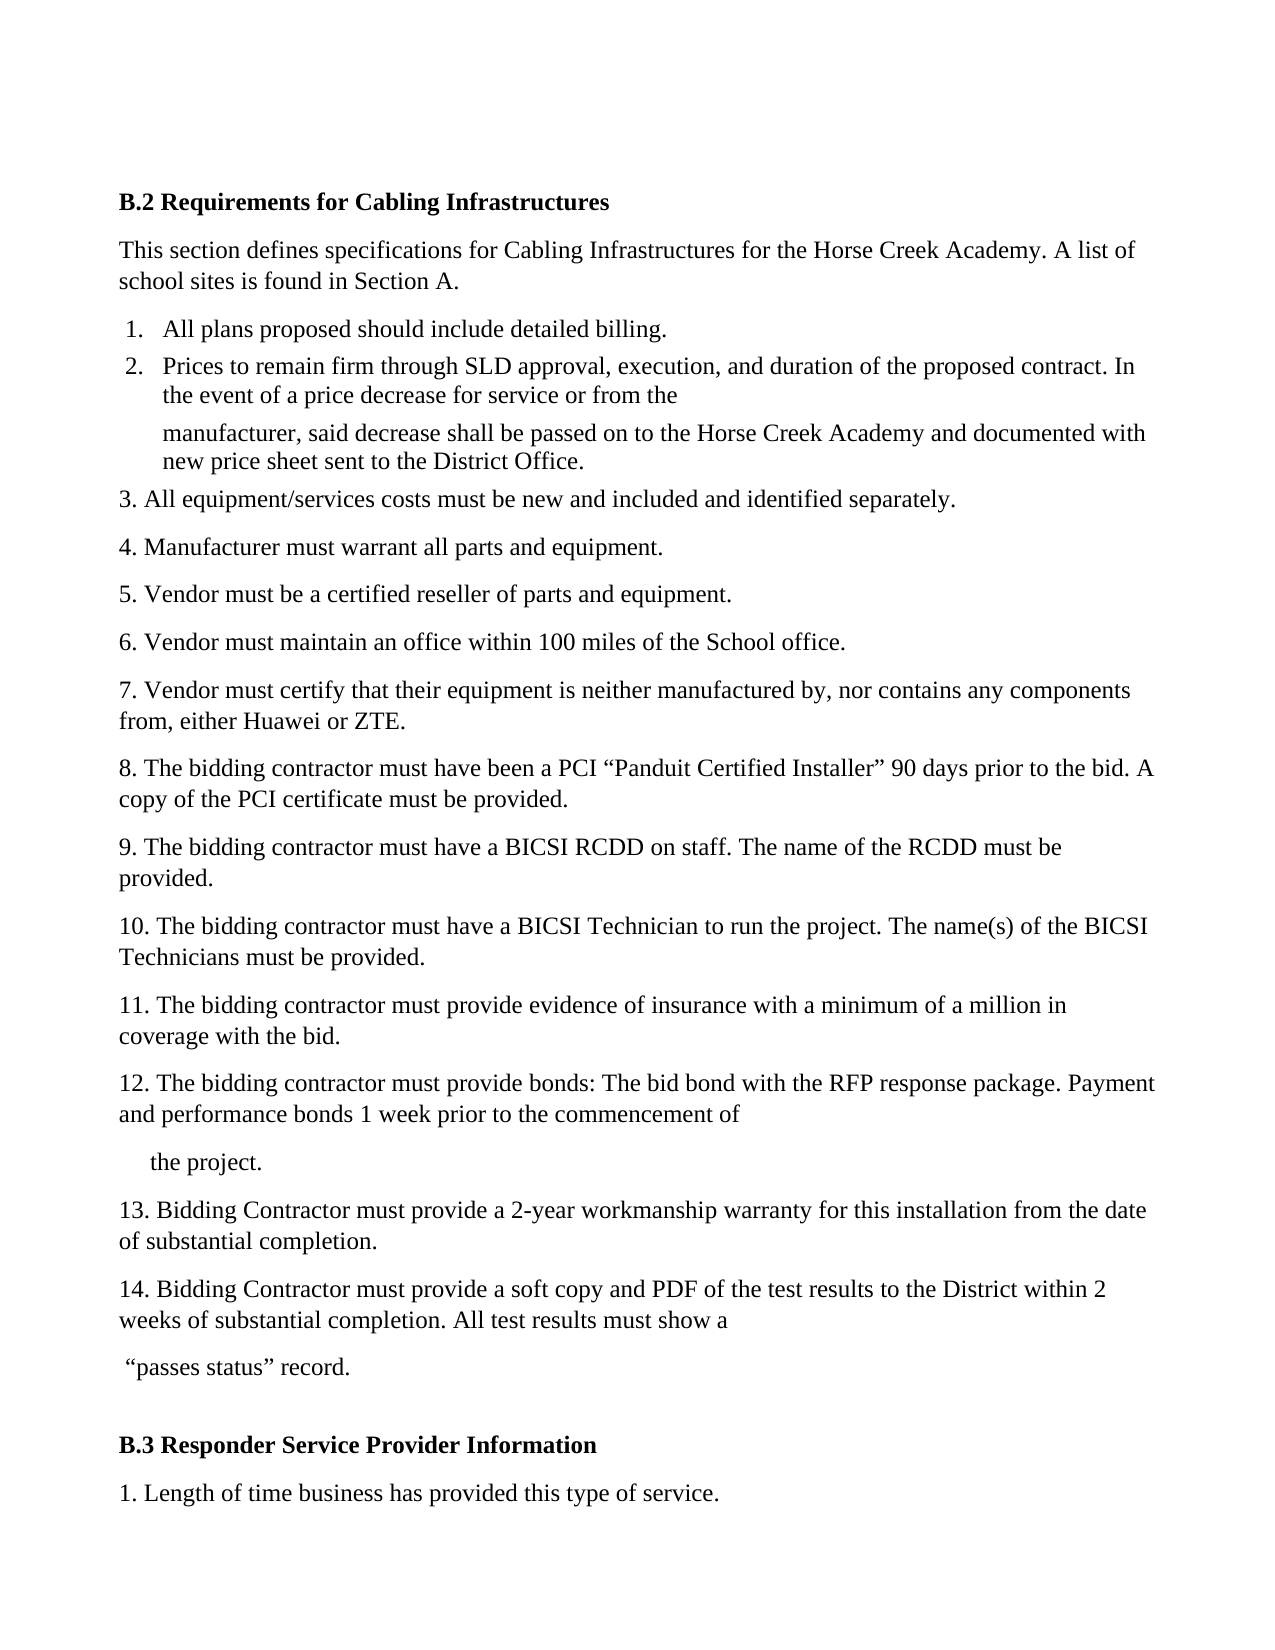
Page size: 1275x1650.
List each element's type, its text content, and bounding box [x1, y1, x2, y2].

list manufacturer, said decrease shall be passed on to the Horse Creek Academy and documented with new price sheet sent to the District Office. [162, 418, 1158, 475]
list All plans proposed should include detailed billing. [125, 314, 1158, 343]
text 1. Length of time business has provided this type of service. [119, 1478, 1158, 1507]
text 5. Vendor must be a certified reseller of parts and equipment. [119, 579, 1158, 608]
text 7. Vendor must certify that their equipment is neither manufactured by, nor contains any components from, either Huawei or ZTE. [119, 675, 1158, 734]
text B.3 Responder Service Provider Information [119, 1430, 1158, 1459]
text 12. The bidding contractor must provide bonds: The bid bond with the RFP response package. Payment and performance bonds 1 week prior to the commencement of [119, 1068, 1158, 1128]
text 10. The bidding contractor must have a BICSI Technician to run the project. The name(s) of the BICSI Technicians must be provided. [119, 911, 1158, 971]
text 13. Bidding Contractor must provide a 2-year workmanship warranty for this installation from the date of substantial completion. [119, 1195, 1158, 1255]
text 3. All equipment/services costs must be new and included and identified separately. [119, 484, 1158, 513]
text the project. [119, 1147, 1158, 1176]
text 9. The bidding contractor must have a BICSI RCDD on staff. The name of the RCDD must be provided. [119, 832, 1158, 892]
text This section defines specifications for Cabling Infrastructures for the Horse Creek Academy. A list of school sites is found in Section A. [119, 235, 1158, 295]
text 14. Bidding Contractor must provide a soft copy and PDF of the test results to the District within 2 weeks of substantial completion. All test results must show a [119, 1274, 1158, 1333]
text 6. Vendor must maintain an office within 100 miles of the School office. [119, 627, 1158, 656]
text 8. The bidding contractor must have been a PCI “Panduit Certified Installer” 90 days prior to the bid. A copy of the PCI certificate must be provided. [119, 753, 1158, 813]
text “passes status” record. [119, 1352, 1158, 1411]
text B.2 Requirements for Cabling Infrastructures [119, 187, 1158, 216]
list Prices to remain firm through SLD approval, execution, and duration of the proposed contract. In the event of a price decrease for service or from the [125, 351, 1158, 409]
text 4. Manufacturer must warrant all parts and equipment. [119, 532, 1158, 560]
text 11. The bidding contractor must provide evidence of insurance with a minimum of a million in coverage with the bid. [119, 990, 1158, 1049]
